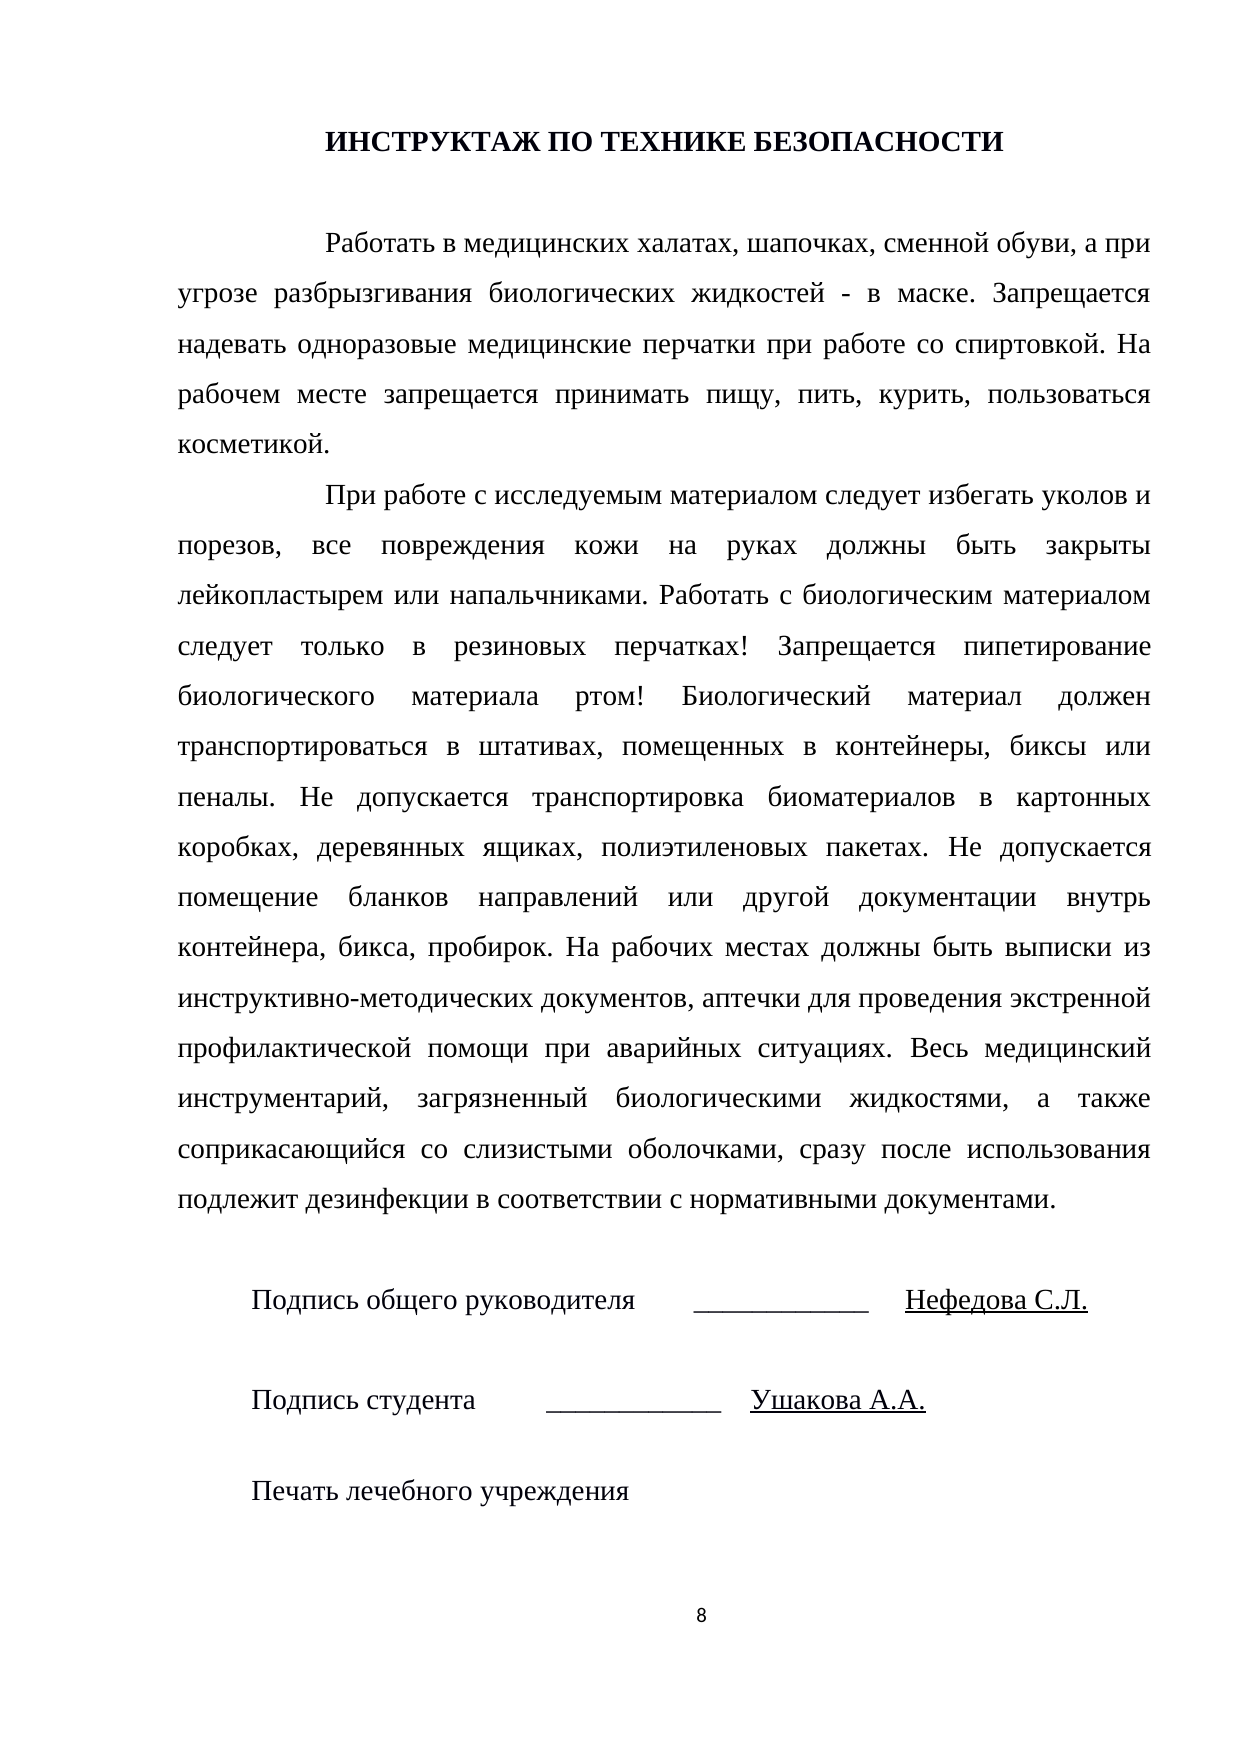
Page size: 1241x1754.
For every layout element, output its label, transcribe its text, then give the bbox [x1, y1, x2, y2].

text Подпись студента ____________ Ушакова А.А. [177, 1382, 1152, 1416]
text При работе с исследуемым материалом следует избегать уколов и порезов, все повреждения кожи на руках должны быть закрыты лейкопластырем или напальчниками. Работать с биологическим материалом следует только в резиновых перчатках! Запрещается пипетирование биологического материала ртом! Биологический материал должен транспортироваться в штативах, помещенных в контейнеры, биксы или пеналы. Не допускается транспортировка биоматериалов в картонных коробках, деревянных ящиках, полиэтиленовых пакетах. Не допускается помещение бланков направлений или другой документации внутрь контейнера, бикса, пробирок. На рабочих местах должны быть выписки из инструктивно-методических документов, аптечки для проведения экстренной профилактической помощи при аварийных ситуациях. Весь медицинский инструментарий, загрязненный биологическими жидкостями, а также соприкасающийся со слизистыми оболочками, сразу после использования подлежит дезинфекции в соответствии с нормативными документами. [177, 477, 1152, 1215]
text Работать в медицинских халатах, шапочках, сменной обуви, а при угрозе разбрызгивания биологических жидкостей - в маске. Запрещается надевать одноразовые медицинские перчатки при работе со спиртовкой. На рабочем месте запрещается принимать пищу, пить, курить, пользоваться косметикой. [177, 225, 1152, 460]
text Печать лечебного учреждения [177, 1473, 1152, 1507]
text Подпись общего руководителя ____________ Нефедова С.Л. [177, 1282, 1152, 1315]
text ИНСТРУКТАЖ ПО ТЕХНИКЕ БЕЗОПАСНОСТИ [177, 124, 1152, 158]
